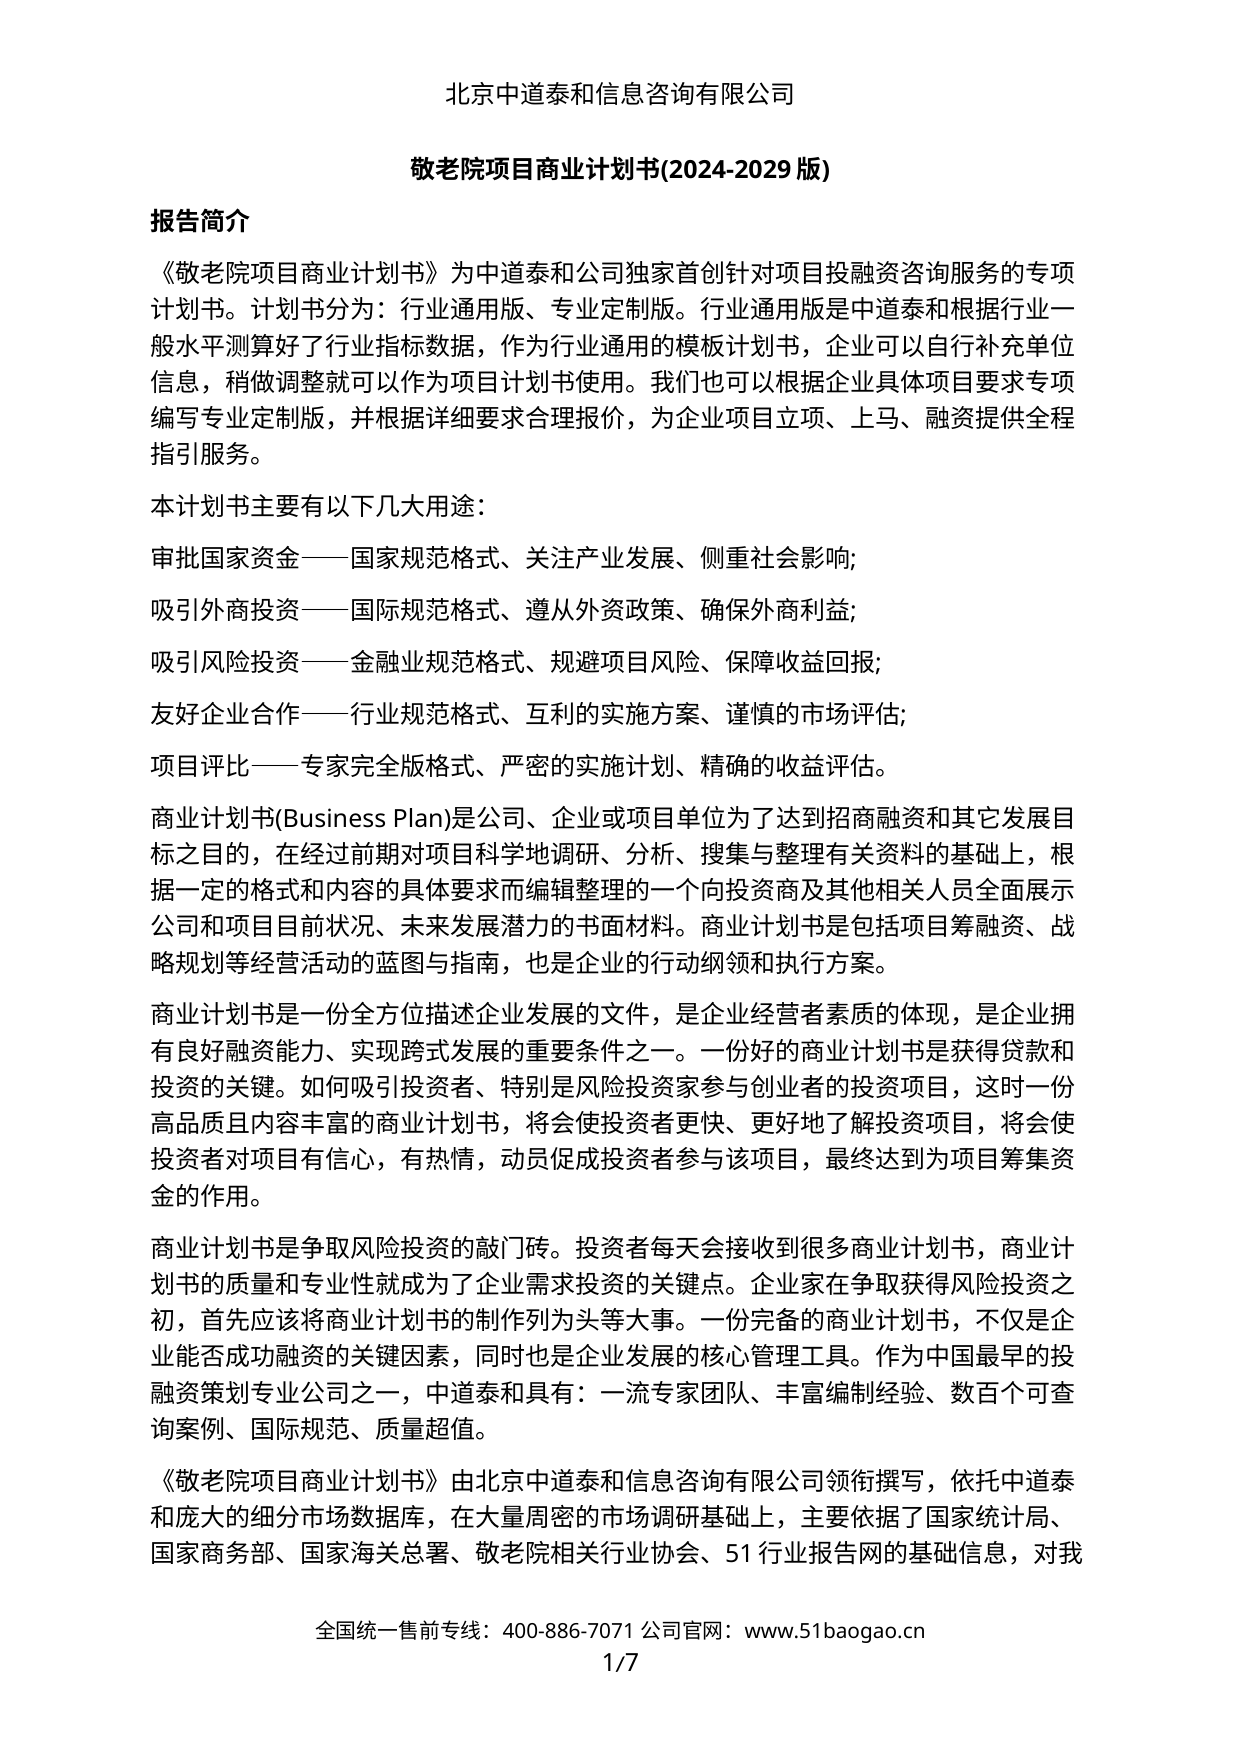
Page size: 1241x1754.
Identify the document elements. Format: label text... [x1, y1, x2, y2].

text 本计划书主要有以下几大用途： [150, 487, 1090, 523]
text 商业计划书是争取风险投资的敲门砖。投资者每天会接收到很多商业计划书，商业计划书的质量和专业性就成为了企业需求投资的关键点。企业家在争取获得风险投资之初，首先应该将商业计划书的制作列为头等大事。一份完备的商业计划书，不仅是企业能否成功融资的关键因素，同时也是企业发展的核心管理工具。作为中国最早的投融资策划专业公司之一，中道泰和具有：一流专家团队、丰富编制经验、数百个可查询案例、国际规范、质量超值。 [150, 1228, 1090, 1446]
text 吸引外商投资——国际规范格式、遵从外资政策、确保外商利益; [150, 591, 1090, 627]
text 商业计划书(Business Plan)是公司、企业或项目单位为了达到招商融资和其它发展目标之目的，在经过前期对项目科学地调研、分析、搜集与整理有关资料的基础上，根据一定的格式和内容的具体要求而编辑整理的一个向投资商及其他相关人员全面展示公司和项目目前状况、未来发展潜力的书面材料。商业计划书是包括项目筹融资、战略规划等经营活动的蓝图与指南，也是企业的行动纲领和执行方案。 [150, 798, 1090, 979]
text 项目评比——专家完全版格式、严密的实施计划、精确的收益评估。 [150, 746, 1090, 782]
text 商业计划书是一份全方位描述企业发展的文件，是企业经营者素质的体现，是企业拥有良好融资能力、实现跨式发展的重要条件之一。一份好的商业计划书是获得贷款和投资的关键。如何吸引投资者、特别是风险投资家参与创业者的投资项目，这时一份高品质且内容丰富的商业计划书，将会使投资者更快、更好地了解投资项目，将会使投资者对项目有信心，有热情，动员促成投资者参与该项目，最终达到为项目筹集资金的作用。 [150, 995, 1090, 1212]
text 敬老院项目商业计划书(2024-2029版) [150, 150, 1090, 186]
text 报告简介 [150, 202, 1090, 238]
text 审批国家资金——国家规范格式、关注产业发展、侧重社会影响; [150, 539, 1090, 575]
text 《敬老院项目商业计划书》为中道泰和公司独家首创针对项目投融资咨询服务的专项计划书。计划书分为：行业通用版、专业定制版。行业通用版是中道泰和根据行业一般水平测算好了行业指标数据，作为行业通用的模板计划书，企业可以自行补充单位信息，稍做调整就可以作为项目计划书使用。我们也可以根据企业具体项目要求专项编写专业定制版，并根据详细要求合理报价，为企业项目立项、上马、融资提供全程指引服务。 [150, 254, 1090, 471]
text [150, 1461, 1090, 1570]
text 吸引风险投资——金融业规范格式、规避项目风险、保障收益回报; [150, 642, 1090, 679]
text 友好企业合作——行业规范格式、互利的实施方案、谨慎的市场评估; [150, 694, 1090, 731]
